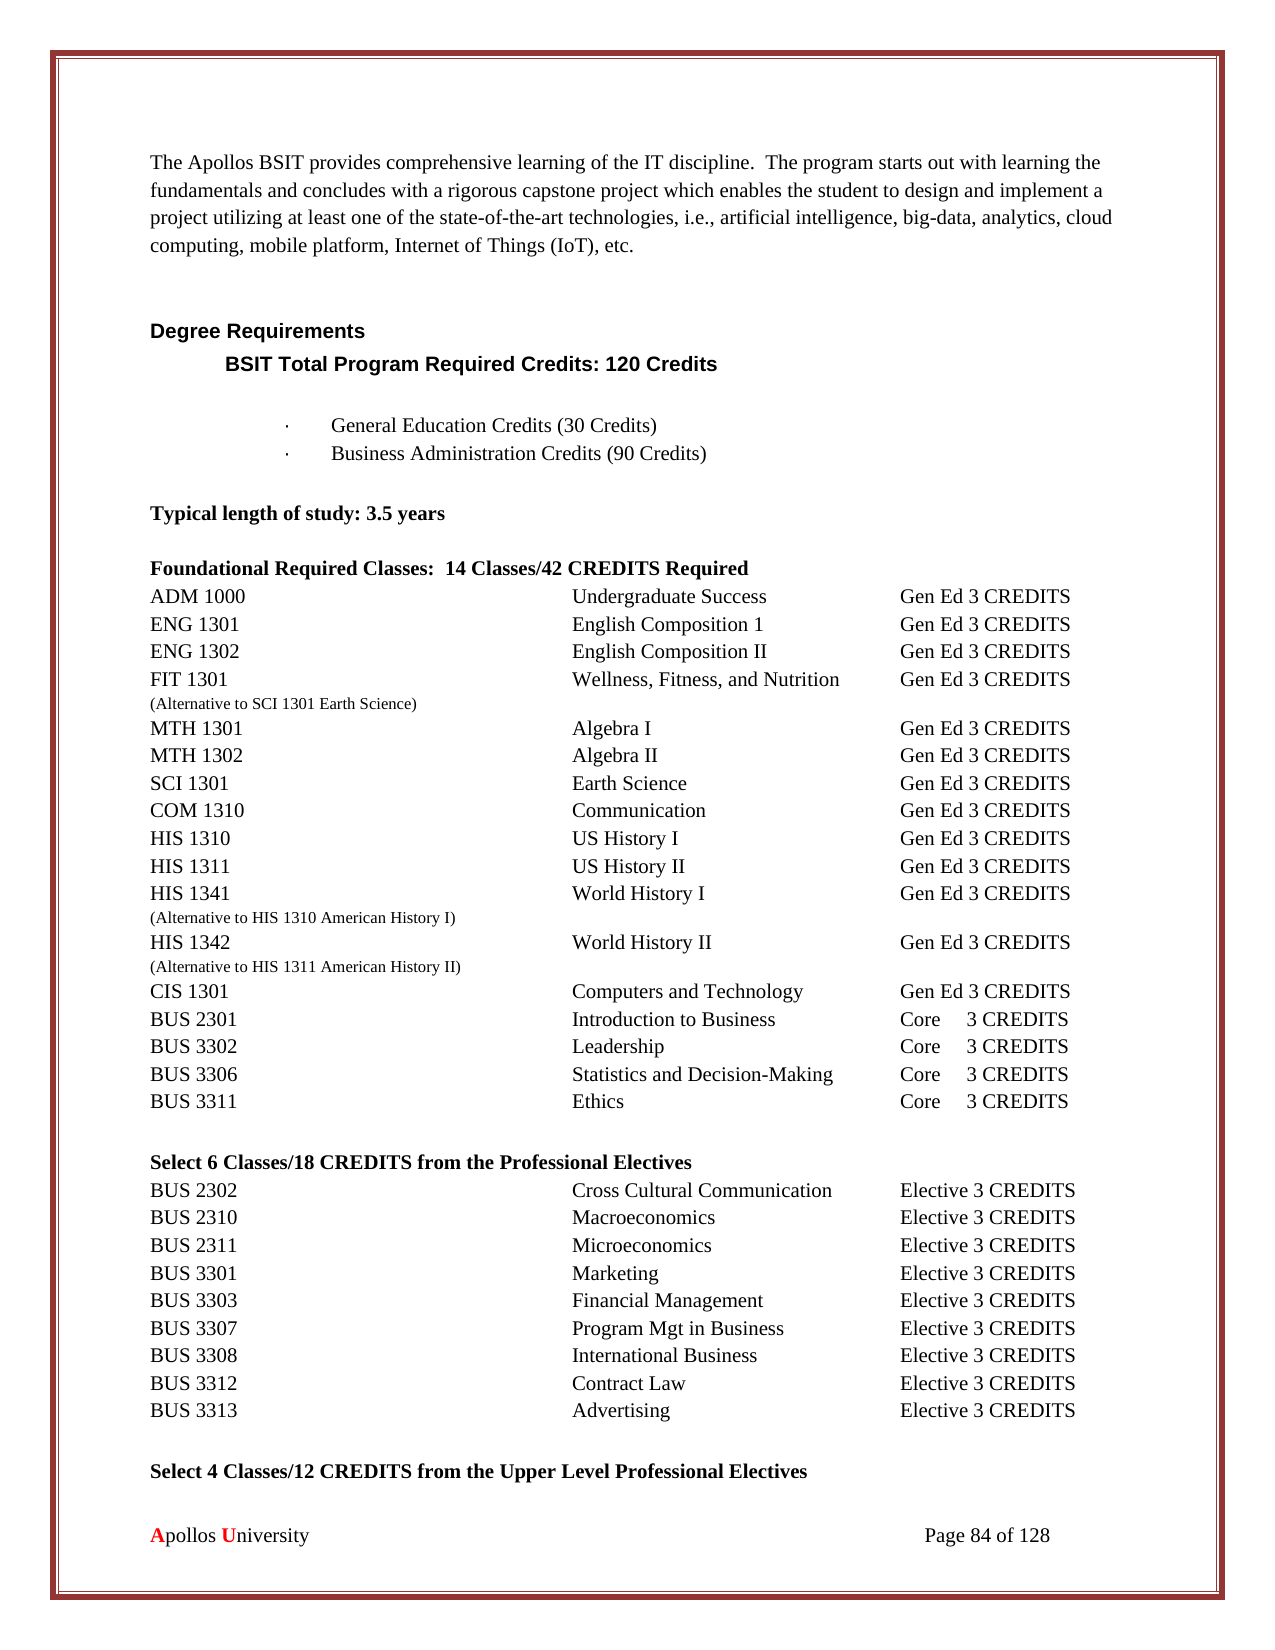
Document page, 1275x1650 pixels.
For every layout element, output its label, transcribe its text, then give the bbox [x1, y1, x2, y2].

text HIS 1310 US History I Gen Ed 3 CREDITS [150, 826, 1125, 850]
text ENG 1301 English Composition 1 Gen Ed 3 CREDITS [150, 612, 1125, 636]
text HIS 1342 World History II Gen Ed 3 CREDITS (Alternative to HIS 1311 American History II) [150, 930, 1125, 976]
text FIT 1301 Wellness, Fitness, and Nutrition Gen Ed 3 CREDITS (Alternative to SCI 1301 Earth Science) [150, 667, 1125, 713]
text HIS 1311 US History II Gen Ed 3 CREDITS [150, 854, 1125, 878]
text · General Education Credits (30 Credits) [283, 413, 1125, 437]
text BUS 3313 Advertising Elective 3 CREDITS [150, 1398, 1125, 1422]
text BUS 3306 Statistics and Decision-Making Core 3 CREDITS [150, 1062, 1125, 1086]
text BUS 2310 Macroeconomics Elective 3 CREDITS [150, 1205, 1125, 1229]
text BUS 3303 Financial Management Elective 3 CREDITS [150, 1288, 1125, 1312]
text COM 1310 Communication Gen Ed 3 CREDITS [150, 798, 1125, 822]
text Select 6 Classes/18 CREDITS from the Professional Electives [150, 1150, 1125, 1174]
text BUS 3302 Leadership Core 3 CREDITS [150, 1034, 1125, 1058]
text The Apollos BSIT provides comprehensive learning of the IT discipline. The program starts out with learning the fundamentals and concludes with a rigorous capstone project which enables the student to design and implement a project utilizing at least one of the state-of-the-art technologies, i.e., artificial intelligence, big-data, analytics, cloud computing, mobile platform, Internet of Things (IoT), etc. [150, 150, 1125, 257]
text SCI 1301 Earth Science Gen Ed 3 CREDITS [150, 771, 1125, 795]
text Select 4 Classes/12 CREDITS from the Upper Level Professional Electives [150, 1459, 1125, 1483]
text BUS 2301 Introduction to Business Core 3 CREDITS [150, 1007, 1125, 1031]
text CIS 1301 Computers and Technology Gen Ed 3 CREDITS [150, 979, 1125, 1003]
text BUS 3307 Program Mgt in Business Elective 3 CREDITS [150, 1316, 1125, 1340]
text Typical length of study: 3.5 years [150, 501, 1125, 525]
text · Business Administration Credits (90 Credits) [283, 440, 1125, 464]
text BUS 3311 Ethics Core 3 CREDITS [150, 1089, 1125, 1113]
text MTH 1301 Algebra I Gen Ed 3 CREDITS [150, 716, 1125, 740]
text BUS 3308 International Business Elective 3 CREDITS [150, 1343, 1125, 1367]
text Foundational Required Classes: 14 Classes/42 CREDITS Required [150, 556, 1125, 580]
text HIS 1341 World History I Gen Ed 3 CREDITS (Alternative to HIS 1310 American History I) [150, 881, 1125, 927]
text MTH 1302 Algebra II Gen Ed 3 CREDITS [150, 743, 1125, 767]
text ADM 1000 Undergraduate Success Gen Ed 3 CREDITS [150, 584, 1125, 608]
text BUS 2311 Microeconomics Elective 3 CREDITS [150, 1233, 1125, 1257]
text BUS 3312 Contract Law Elective 3 CREDITS [150, 1371, 1125, 1395]
text ENG 1302 English Composition II Gen Ed 3 CREDITS [150, 639, 1125, 663]
text BUS 3301 Marketing Elective 3 CREDITS [150, 1260, 1125, 1284]
subtitle Degree Requirements [150, 318, 1125, 342]
text BUS 2302 Cross Cultural Communication Elective 3 CREDITS [150, 1178, 1125, 1202]
subtitle BSIT Total Program Required Credits: 120 Credits [225, 352, 1125, 376]
